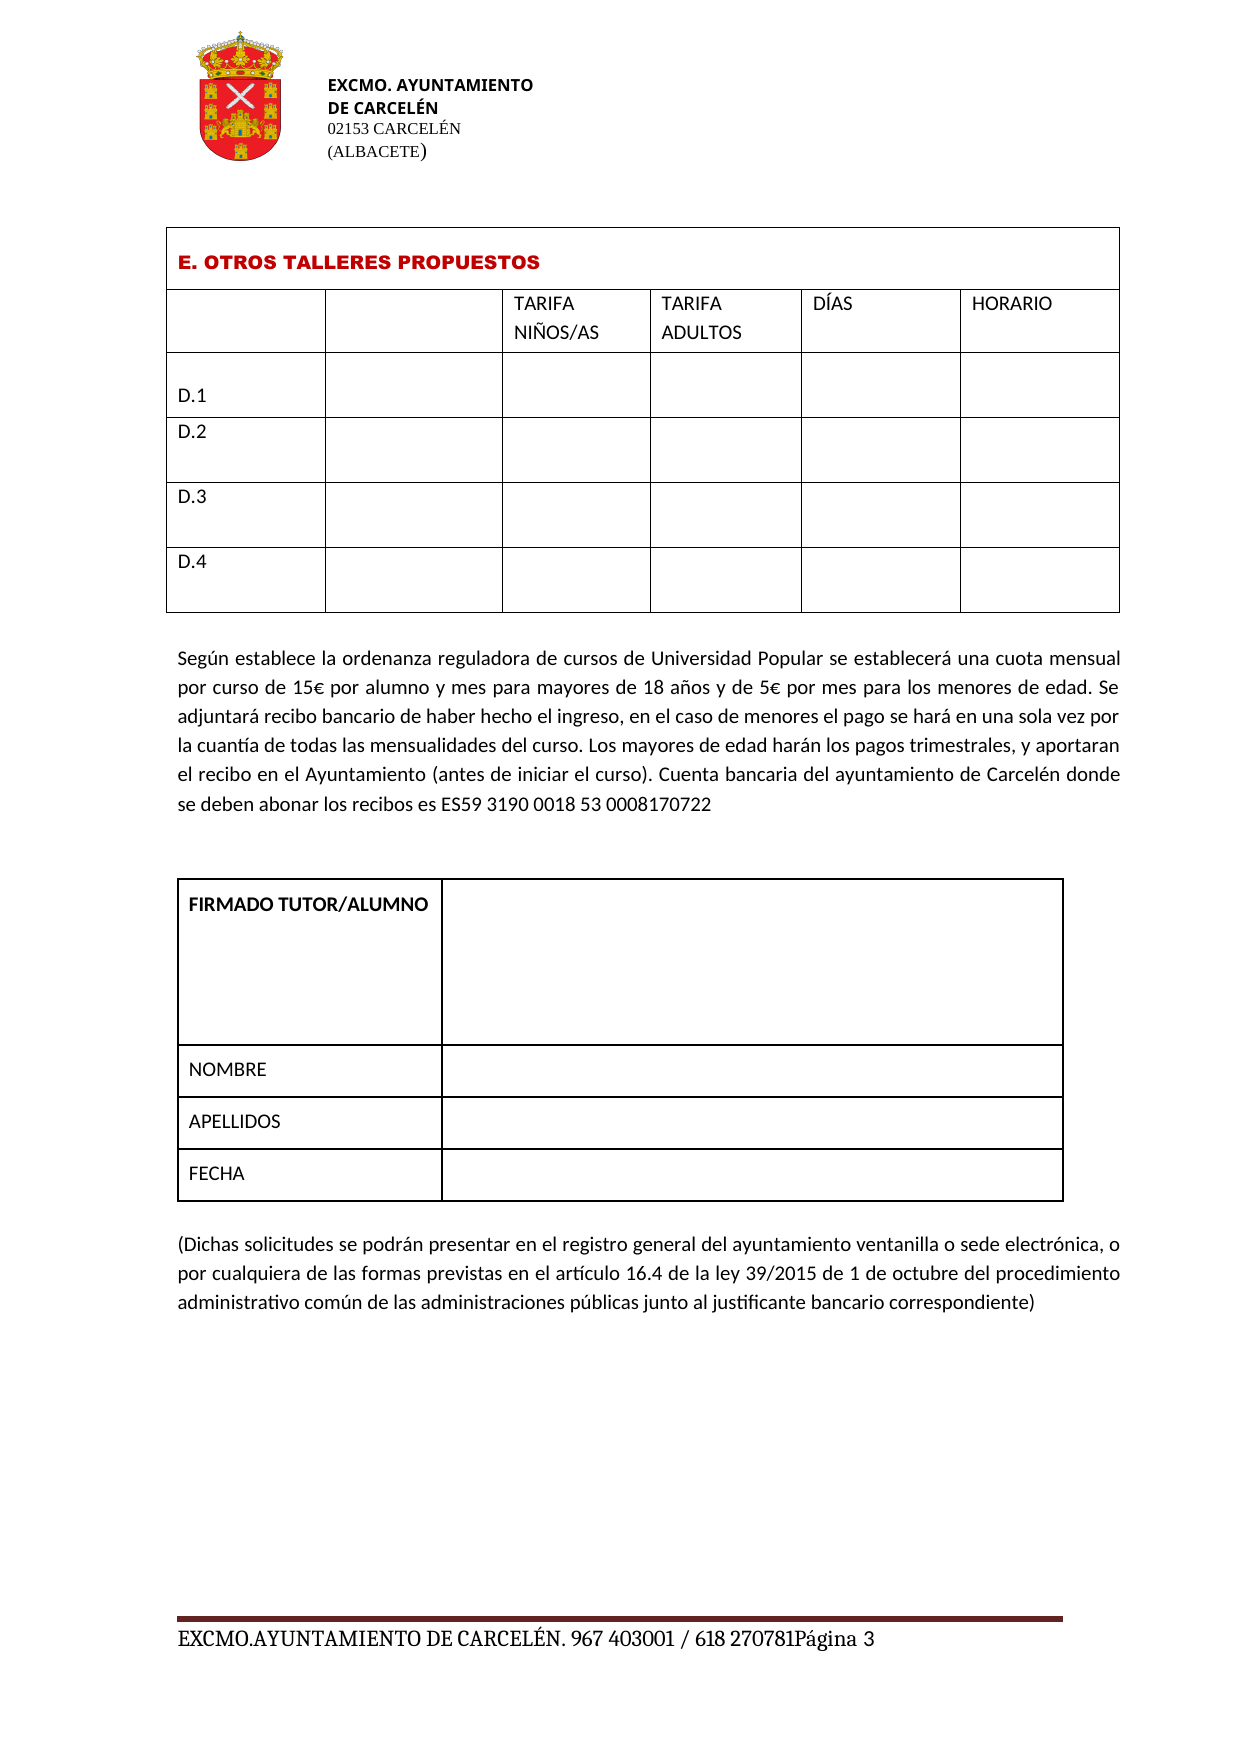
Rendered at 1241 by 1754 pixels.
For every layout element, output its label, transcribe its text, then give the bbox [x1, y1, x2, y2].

table_cell [651, 418, 801, 482]
table_cell D.3 [167, 483, 325, 547]
text (Dichas solicitudes se podrán presentar en el registro general del ayuntamiento ventanilla o sede electrónica, o por cualquiera de las formas previstas en el artículo 16.4 de la ley 39/2015 de 1 de octubre del procedimiento administrativo común de las administraciones públicas junto al justificante bancario correspondiente) [177, 1231, 1122, 1315]
table_cell [503, 548, 650, 612]
table_cell [802, 548, 960, 612]
table_cell [961, 418, 1119, 482]
table_cell [503, 483, 650, 547]
table_cell TARIFA ADULTOS [651, 290, 801, 352]
table_cell [326, 483, 502, 547]
table_cell [651, 483, 801, 547]
table_cell [802, 483, 960, 547]
picture [195, 31, 284, 161]
table_cell [503, 353, 650, 417]
table_cell [802, 353, 960, 417]
table_cell [651, 353, 801, 417]
table_header [443, 880, 1062, 1043]
table_cell [443, 1046, 1062, 1096]
table_cell [802, 418, 960, 482]
table_cell [326, 353, 502, 417]
table_cell [503, 418, 650, 482]
table_cell [961, 548, 1119, 612]
table_cell [961, 483, 1119, 547]
table_cell [651, 548, 801, 612]
table_cell D.1 [167, 353, 325, 417]
table_cell [443, 1098, 1062, 1148]
table_cell TARIFA NIÑOS/AS [503, 290, 650, 352]
table_cell DÍAS [802, 290, 960, 352]
table_cell NOMBRE [179, 1046, 441, 1096]
table_cell [326, 418, 502, 482]
table_cell D.2 [167, 418, 325, 482]
table_cell [326, 548, 502, 612]
table_cell [167, 290, 325, 352]
table_cell HORARIO [961, 290, 1119, 352]
table_cell [326, 290, 502, 352]
table_cell [961, 353, 1119, 417]
table_header E. OTROS TALLERES PROPUESTOS [167, 228, 1119, 289]
table_cell FECHA [179, 1150, 441, 1200]
table_cell APELLIDOS [179, 1098, 441, 1148]
table_header FIRMADO TUTOR/ALUMNO [179, 880, 441, 1043]
table_cell [443, 1150, 1062, 1200]
table_cell D.4 [167, 548, 325, 612]
text Según establece la ordenanza reguladora de cursos de Universidad Popular se establecerá una cuota mensual por curso de 15€ por alumno y mes para mayores de 18 años y de 5€ por mes para los menores de edad. Se adjuntará recibo bancario de haber hecho el ingreso, en el caso de menores el pago se hará en una sola vez por la cuantía de todas las mensualidades del curso. Los mayores de edad harán los pagos trimestrales, y aportaran el recibo en el Ayuntamiento (antes de iniciar el curso). Cuenta bancaria del ayuntamiento de Carcelén donde se deben abonar los recibos es ES59 3190 0018 53 0008170722 [177, 645, 1122, 816]
